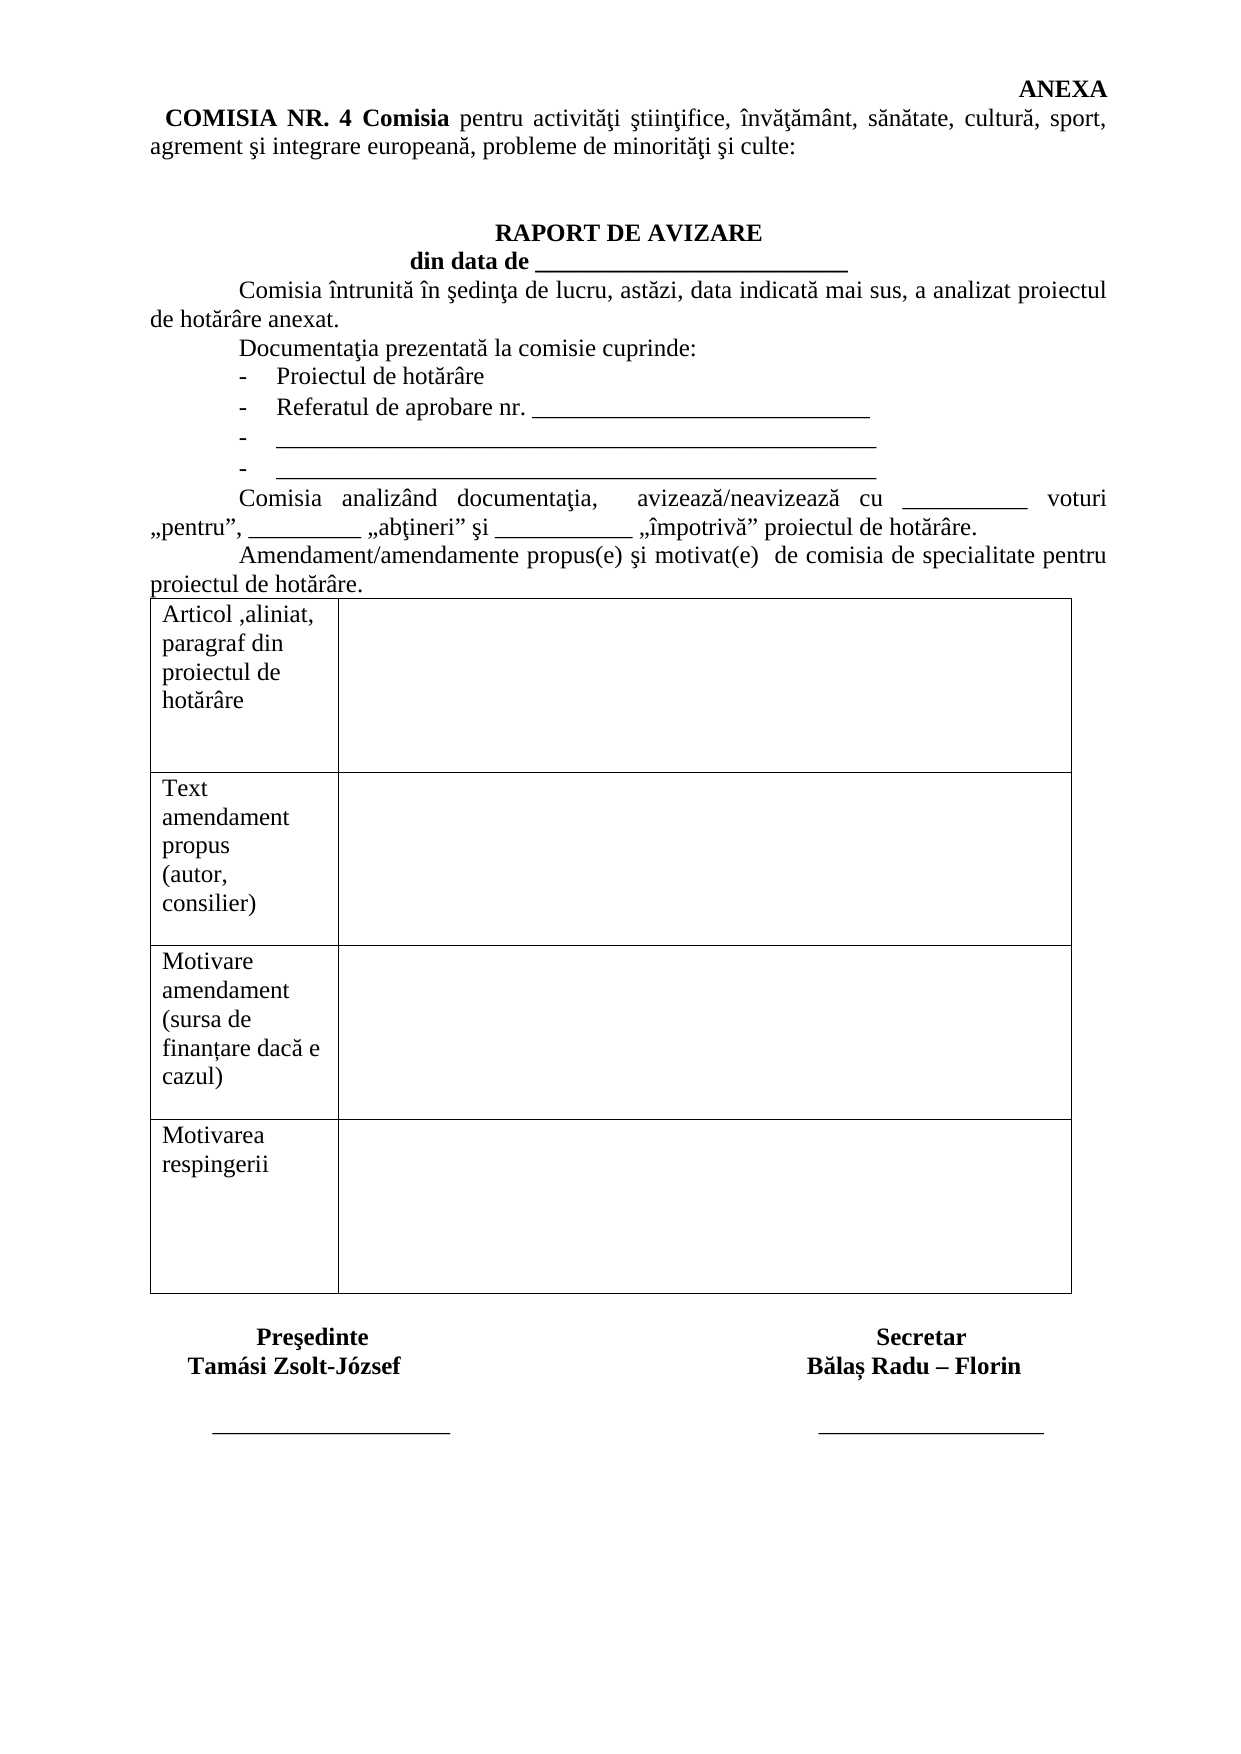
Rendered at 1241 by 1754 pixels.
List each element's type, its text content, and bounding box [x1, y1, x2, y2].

text din data de _________________________ [150, 246, 1107, 275]
table_header Articol ,aliniat, paragraf din proiectul de hotărâre [151, 599, 338, 772]
table_cell Text amendament propus (autor, consilier) [151, 773, 338, 945]
text Comisia întrunită în şedinţa de lucru, astăzi, data indicată mai sus, a analizat proiectul de hotărâre anexat. [150, 275, 1107, 333]
list ________________________________________________ [239, 453, 1107, 481]
text Amendament/amendamente propus(e) şi motivat(e) de comisia de specialitate pentru proiectul de hotărâre. [150, 541, 1107, 598]
table_cell [339, 946, 1071, 1119]
text Tamási Zsolt-József Bălaș Radu – Florin [150, 1351, 1107, 1380]
text Comisia analizând documentaţia, avizează/neavizează cu __________ voturi „pentru”, _________ „abţineri” şi ___________ „împotrivă” proiectul de hotărâre. [150, 483, 1107, 541]
text ___________________ __________________ [150, 1408, 1107, 1437]
list Proiectul de hotărâre [239, 361, 1107, 390]
table_cell Motivare amendament (sursa de finanțare dacă e cazul) [151, 946, 338, 1119]
text ANEXA [150, 74, 1107, 103]
list ________________________________________________ [239, 422, 1107, 451]
list Referatul de aprobare nr. ___________________________ [239, 392, 1107, 421]
table_cell Motivarea respingerii [151, 1120, 338, 1292]
table_cell [339, 773, 1071, 945]
text Preşedinte Secretar [150, 1322, 1107, 1351]
text RAPORT DE AVIZARE [150, 218, 1107, 246]
table_cell [339, 1120, 1071, 1292]
text Documentaţia prezentată la comisie cuprinde: [150, 333, 1107, 361]
text COMISIA NR. 4 Comisia pentru activităţi ştiinţifice, învăţământ, sănătate, cultură, sport, agrement şi integrare europeană, probleme de minorităţi şi culte: [150, 103, 1107, 160]
table_header [339, 599, 1071, 772]
